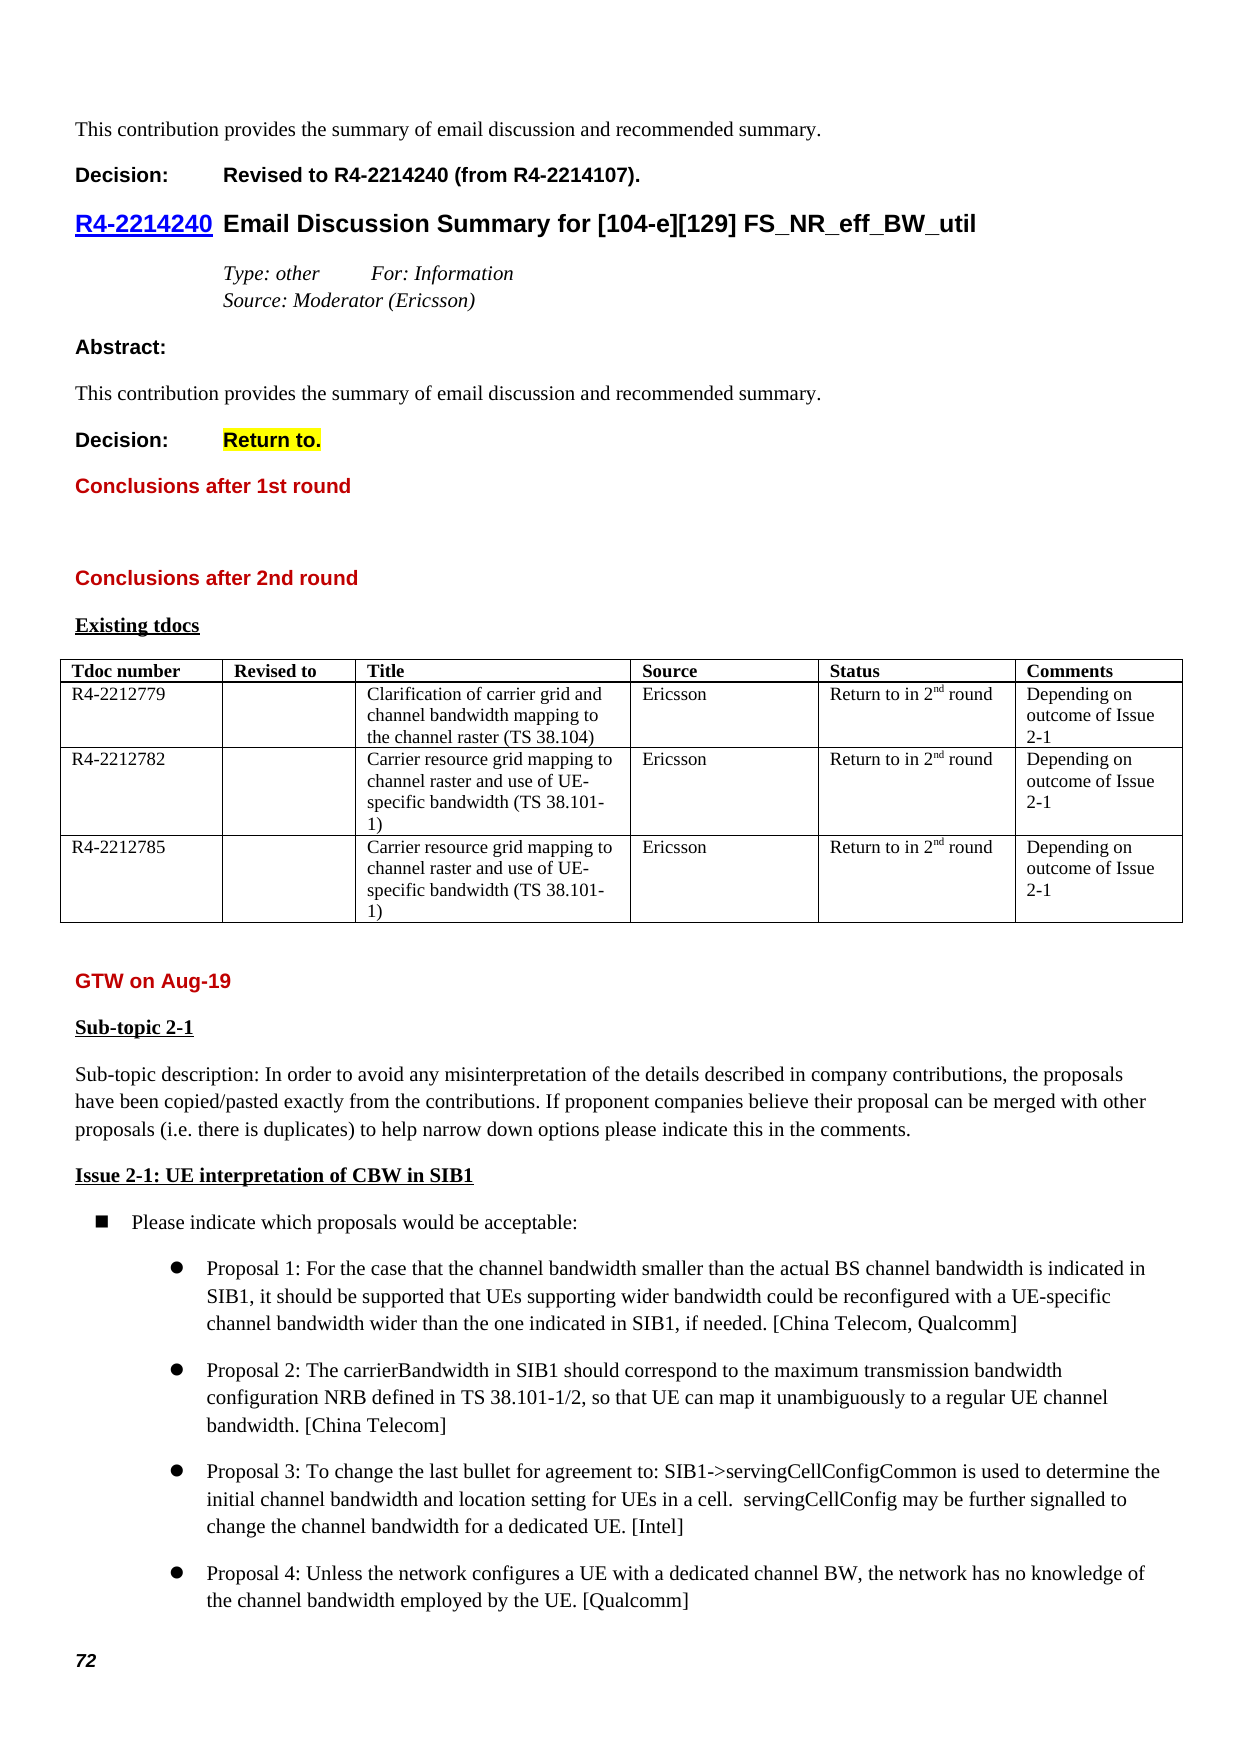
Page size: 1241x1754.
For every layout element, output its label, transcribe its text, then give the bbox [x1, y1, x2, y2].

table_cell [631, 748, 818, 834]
text Conclusions after 1st round [75, 474, 1165, 498]
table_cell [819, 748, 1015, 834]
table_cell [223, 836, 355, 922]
text Sub-topic 2-1 [75, 1015, 1165, 1039]
list Proposal 1: For the case that the channel bandwidth smaller than the actual BS channel bandwidth is indicated in SIB1, it should be supported that UEs supporting wider bandwidth could be reconfigured with a UE-specific channel bandwidth wider than the one indicated in SIB1, if needed. [China Telecom, Qualcomm] [169, 1256, 1165, 1335]
text This contribution provides the summary of email discussion and recommended summary. [75, 116, 1165, 141]
text Decision: Return to. [75, 427, 1165, 451]
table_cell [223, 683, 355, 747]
text Sub-topic description: In order to avoid any misinterpretation of the details described in company contributions, the proposals have been copied/pasted exactly from the contributions. If proponent companies believe their proposal can be merged with other proposals (i.e. there is duplicates) to help narrow down options please indicate this in the comments. [75, 1062, 1165, 1141]
text Abstract: [75, 335, 1165, 359]
text Conclusions after 2nd round [75, 566, 1165, 590]
text GTW on Aug-19 [75, 969, 1165, 993]
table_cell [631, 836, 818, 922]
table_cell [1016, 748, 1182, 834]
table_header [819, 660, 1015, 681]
text Decision: Revised to R4-2214240 (from R4-2214107). [75, 163, 1165, 187]
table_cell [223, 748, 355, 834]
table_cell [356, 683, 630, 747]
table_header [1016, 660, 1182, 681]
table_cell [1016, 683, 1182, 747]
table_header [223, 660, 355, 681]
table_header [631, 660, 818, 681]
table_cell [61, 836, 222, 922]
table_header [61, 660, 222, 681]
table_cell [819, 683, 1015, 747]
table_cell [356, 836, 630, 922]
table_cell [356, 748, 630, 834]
list Proposal 2: The carrierBandwidth in SIB1 should correspond to the maximum transmission bandwidth configuration NRB defined in TS 38.101-1/2, so that UE can map it unambiguously to a regular UE channel bandwidth. [China Telecom] [169, 1357, 1165, 1437]
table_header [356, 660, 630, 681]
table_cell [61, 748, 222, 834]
list Proposal 4: Unless the network configures a UE with a dedicated channel BW, the network has no knowledge of the channel bandwidth employed by the UE. [Qualcomm] [169, 1561, 1165, 1612]
text Issue 2-1: UE interpretation of CBW in SIB1 [75, 1163, 1165, 1187]
text Existing tdocs [75, 612, 1165, 637]
list Proposal 3: To change the last bullet for agreement to: SIB1->servingCellConfigCommon is used to determine the initial channel bandwidth and location setting for UEs in a cell. servingCellConfig may be further signalled to change the channel bandwidth for a dedicated UE. [Intel] [169, 1459, 1165, 1538]
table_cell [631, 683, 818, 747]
list Please indicate which proposals would be acceptable: [94, 1209, 1165, 1234]
text Type: other For: Information Source: Moderator (Ericsson) [75, 261, 1165, 312]
text R4-2214240 Email Discussion Summary for [104-e][129] FS_NR_eff_BW_util [75, 209, 1165, 238]
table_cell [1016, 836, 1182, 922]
text This contribution provides the summary of email discussion and recommended summary. [75, 381, 1165, 405]
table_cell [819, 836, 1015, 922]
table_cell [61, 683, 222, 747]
